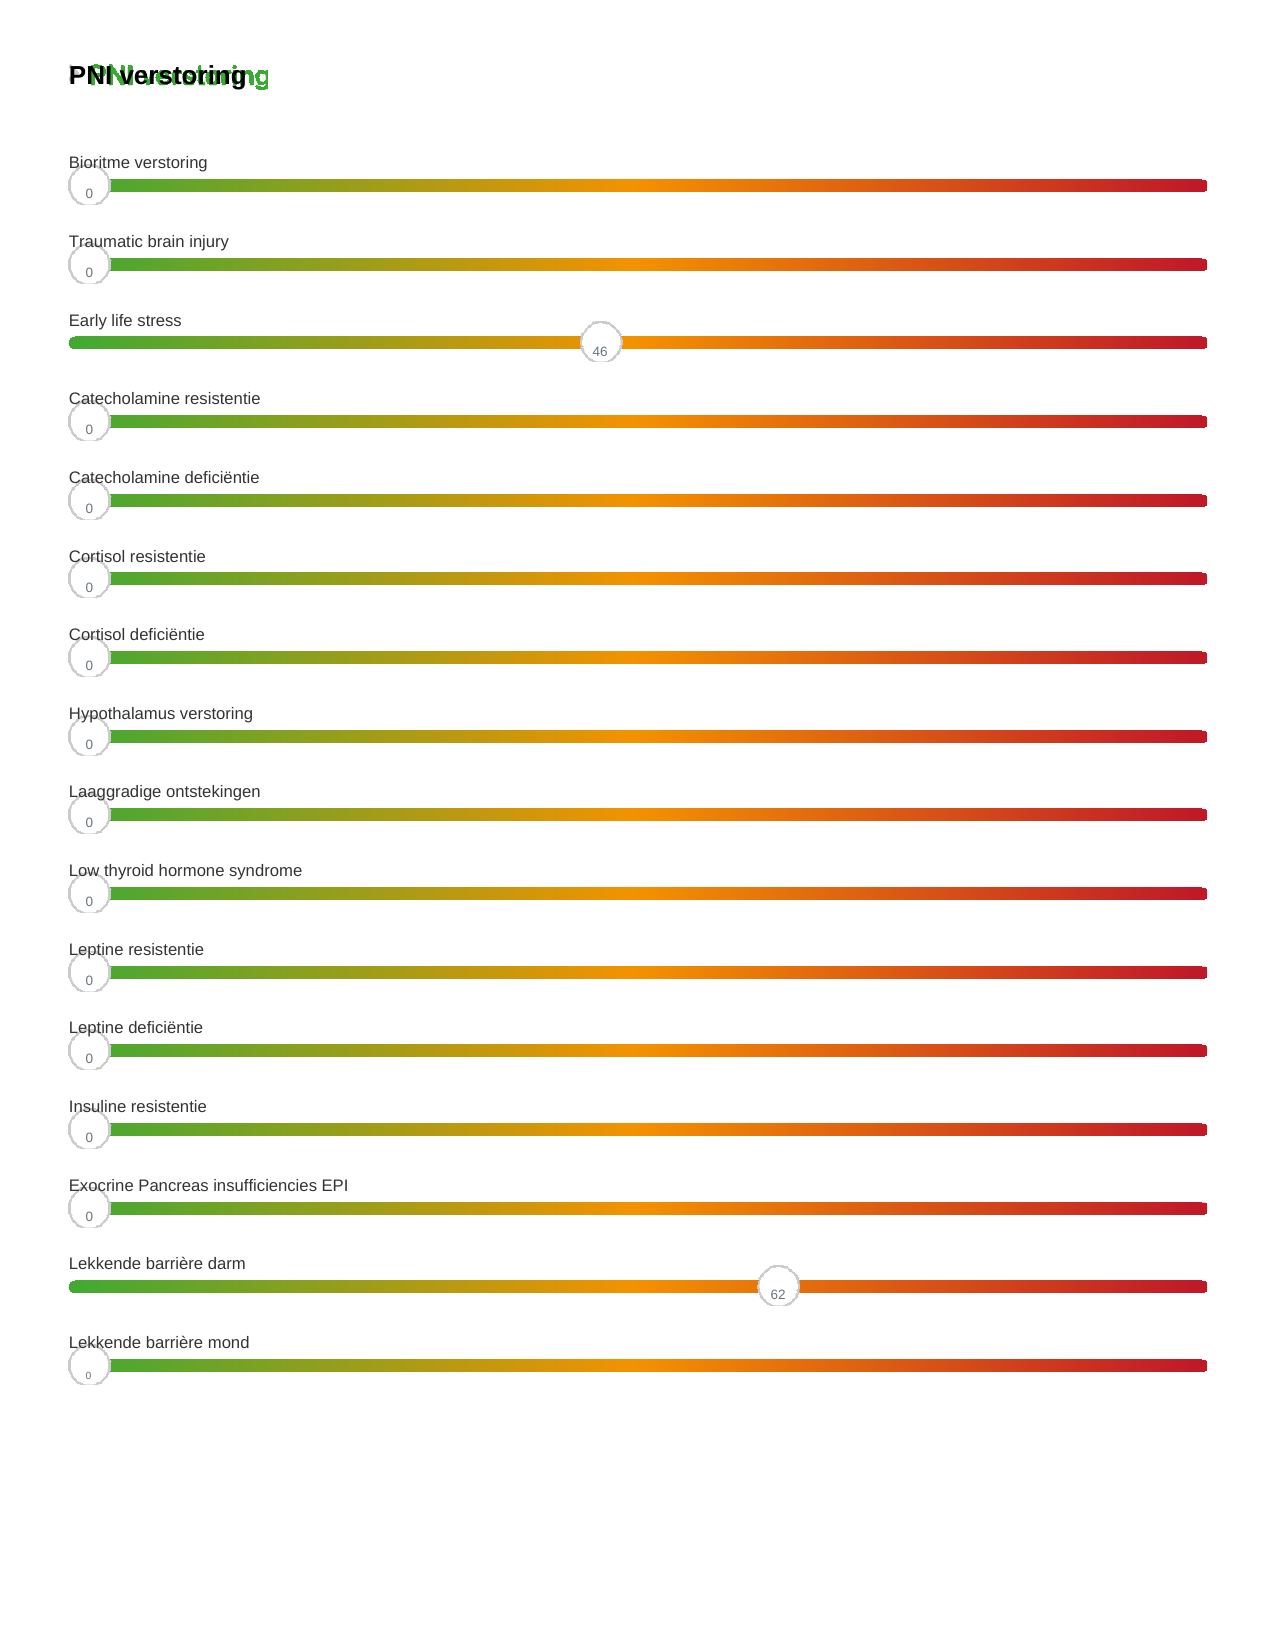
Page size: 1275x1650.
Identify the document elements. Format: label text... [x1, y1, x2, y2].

text 0 [85, 1369, 1125, 1382]
text Lekkende barrière mond [69, 1333, 1125, 1352]
text 0 [85, 1208, 1125, 1224]
text 0 [85, 1051, 1125, 1067]
text 0 [85, 658, 1125, 673]
text Catecholamine resistentie [69, 389, 1125, 408]
text Bioritme verstoring [69, 153, 1125, 172]
text Cortisol deficiëntie [69, 625, 1125, 644]
picture [68, 400, 1208, 441]
text 0 [85, 894, 1125, 909]
text 0 [85, 579, 1125, 595]
text 0 [85, 265, 1125, 280]
text 0 [85, 422, 1125, 437]
picture [68, 951, 1208, 992]
picture [68, 636, 1208, 677]
text 0 [85, 972, 1125, 988]
text Insuline resistentie [69, 1097, 1125, 1116]
picture [68, 715, 1208, 756]
text Leptine deficiëntie [69, 1018, 1125, 1037]
text Early life stress [69, 310, 1125, 329]
picture [68, 557, 1208, 598]
text 0 [85, 1130, 1125, 1145]
text 0 [85, 186, 1125, 202]
text 46 [69, 343, 1131, 359]
text 62 [69, 1287, 785, 1303]
text Low thyroid hormone syndrome [69, 861, 1125, 880]
text Traumatic brain injury [69, 232, 1125, 251]
picture [68, 872, 1208, 913]
picture [68, 1108, 1208, 1149]
picture [68, 1265, 1208, 1306]
picture [68, 321, 1208, 362]
picture [68, 1344, 1208, 1385]
text 0 [85, 501, 1125, 516]
text PNI verstoring [69, 60, 1125, 90]
picture [68, 243, 1208, 284]
text Leptine resistentie [69, 939, 1125, 959]
picture [68, 1029, 1208, 1070]
picture [68, 164, 1208, 205]
text Laaggradige ontstekingen [69, 782, 1125, 801]
text 0 [85, 815, 1125, 831]
text Cortisol resistentie [69, 546, 1125, 566]
picture [68, 793, 1208, 834]
text Lekkende barrière darm [69, 1254, 1125, 1273]
text 0 [85, 737, 1125, 752]
picture [68, 1187, 1208, 1228]
text Hypothalamus verstoring [69, 704, 1125, 723]
picture [68, 479, 1208, 520]
text Catecholamine deficiëntie [69, 468, 1125, 487]
text Exocrine Pancreas insufficiencies EPI [69, 1176, 1125, 1195]
